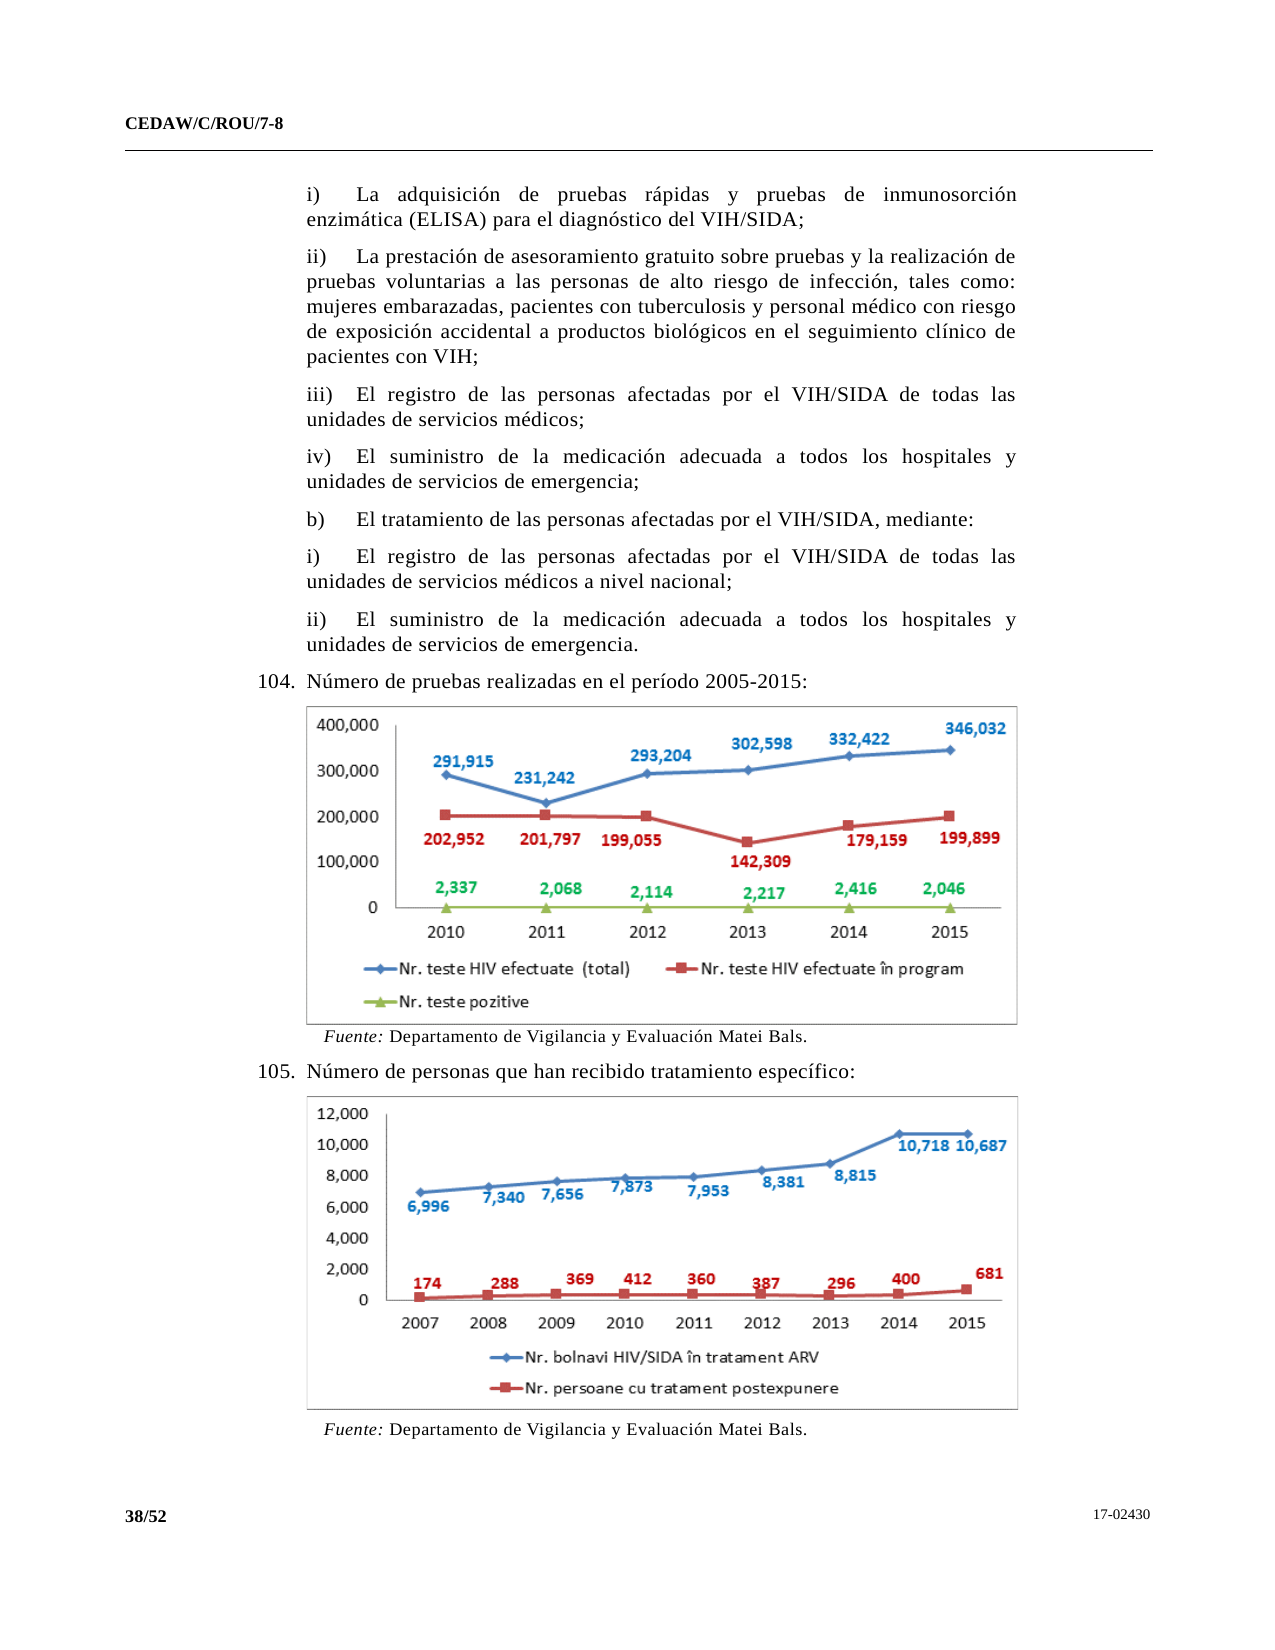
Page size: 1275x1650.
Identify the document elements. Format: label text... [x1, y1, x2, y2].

list Número de pruebas realizadas en el período 2005-2015: [257, 669, 1018, 694]
text ii) La prestación de asesoramiento gratuito sobre pruebas y la realización de pruebas voluntarias a las personas de alto riesgo de infección, tales como: mujeres embarazadas, pacientes con tuberculosis y personal médico con riesgo de exposición accidental a productos biológicos en el seguimiento clínico de pacientes con VIH; [257, 244, 1018, 369]
list Número de personas que han recibido tratamiento específico: [257, 1059, 1018, 1084]
text i) El registro de las personas afectadas por el VIH/SIDA de todas las unidades de servicios médicos a nivel nacional; [257, 544, 1018, 594]
text i) La adquisición de pruebas rápidas y pruebas de inmunosorción enzimática (ELISA) para el diagnóstico del VIH/SIDA; [257, 181, 1018, 231]
text iv) El suministro de la medicación adecuada a todos los hospitales y unidades de servicios de emergencia; [257, 444, 1018, 494]
picture [306, 1096, 1019, 1410]
picture [306, 706, 1018, 1025]
text Fuente: Departamento de Vigilancia y Evaluación Matei Bals. [256, 1024, 1018, 1046]
text iii) El registro de las personas afectadas por el VIH/SIDA de todas las unidades de servicios médicos; [257, 381, 1018, 431]
text Fuente: Departamento de Vigilancia y Evaluación Matei Bals. [256, 1418, 1018, 1440]
text ii) El suministro de la medicación adecuada a todos los hospitales y unidades de servicios de emergencia. [257, 606, 1018, 656]
text b) El tratamiento de las personas afectadas por el VIH/SIDA, mediante: [257, 506, 1018, 531]
